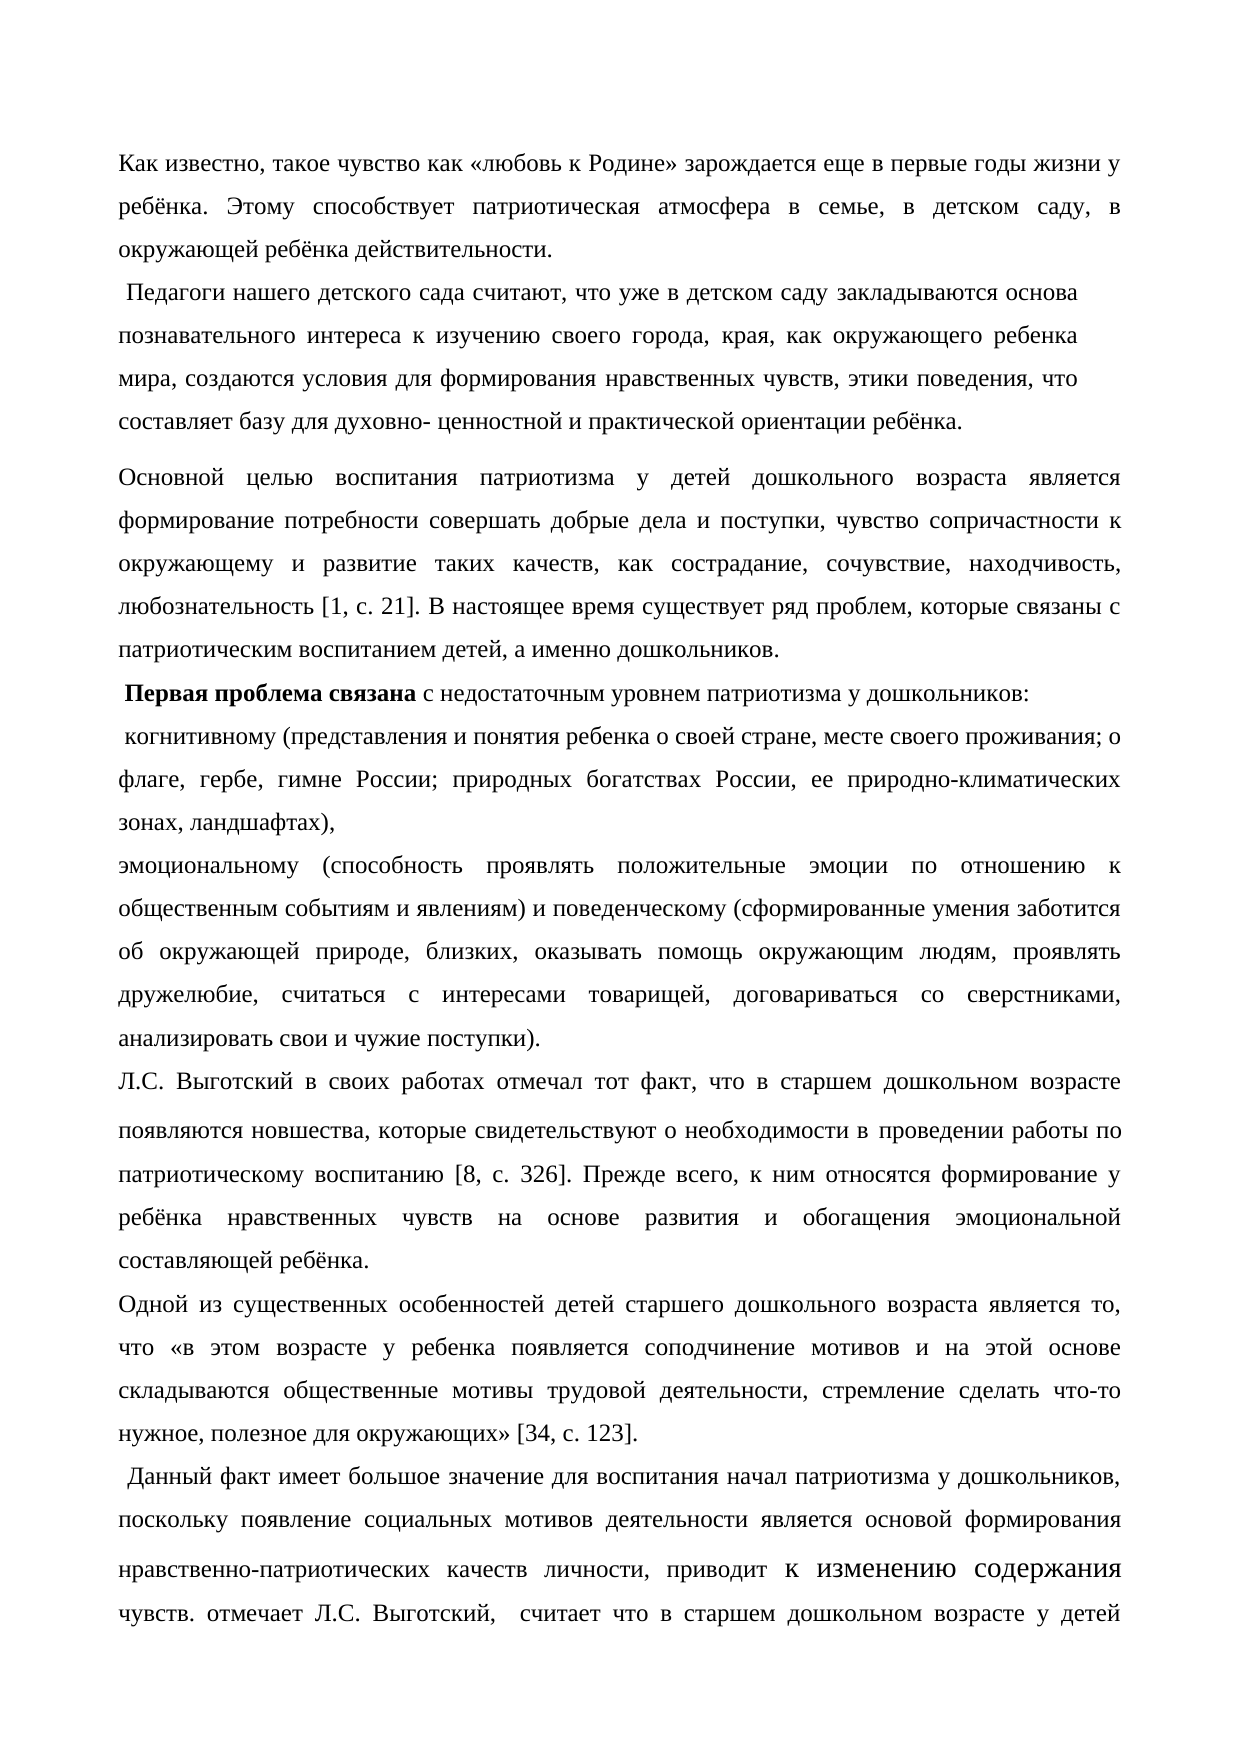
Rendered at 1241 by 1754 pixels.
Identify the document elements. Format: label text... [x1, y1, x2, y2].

text когнитивному (представления и понятия ребенка о своей стране, месте своего проживания; о флаге, гербе, гимне России; природных богатствах России, ее природно-климатических зонах, ландшафтах), [118, 721, 1122, 836]
text Л.С. Выготский в своих работах отмечал тот факт, что в старшем дошкольном возрасте появляются новшества, которые свидетельствуют о необходимости в проведении работы по патриотическому воспитанию [8, с. 326]. Прежде всего, к ним относятся формирование у ребёнка нравственных чувств на основе развития и обогащения эмоциональной составляющей ребёнка. [118, 1066, 1122, 1274]
text Первая проблема связана с недостаточным уровнем патриотизма у дошкольников: [118, 678, 1122, 706]
text Одной из существенных особенностей детей старшего дошкольного возраста является то, что «в этом возрасте у ребенка появляется соподчинение мотивов и на этой основе складываются общественные мотивы трудовой деятельности, стремление сделать что-то нужное, полезное для окружающих» [34, с. 123]. [118, 1289, 1122, 1447]
text Педагоги нашего детского сада считают, что уже в детском саду закладываются основа познавательного интереса к изучению своего города, края, как окружающего ребенка мира, создаются условия для формирования нравственных чувств, этики поведения, что составляет базу для духовно- ценностной и практической ориентации ребёнка. [118, 277, 1078, 435]
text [118, 1461, 1122, 1626]
text Основной целью воспитания патриотизма у детей дошкольного возраста является формирование потребности совершать добрые дела и поступки, чувство сопричастности к окружающему и развитие таких качеств, как сострадание, сочувствие, находчивость, любознательность [1, с. 21]. В настоящее время существует ряд проблем, которые связаны с патриотическим воспитанием детей, а именно дошкольников. [118, 462, 1122, 663]
text Как известно, такое чувство как «любовь к Родине» зарождается еще в первые годы жизни у ребёнка. Этому способствует патриотическая атмосфера в семье, в детском саду, в окружающей ребёнка действительности. [118, 148, 1122, 263]
text эмоциональному (способность проявлять положительные эмоции по отношению к общественным событиям и явлениям) и поведенческому (сформированные умения заботится об окружающей природе, близких, оказывать помощь окружающим людям, проявлять дружелюбие, считаться с интересами товарищей, договариваться со сверстниками, анализировать свои и чужие поступки). [118, 850, 1122, 1051]
